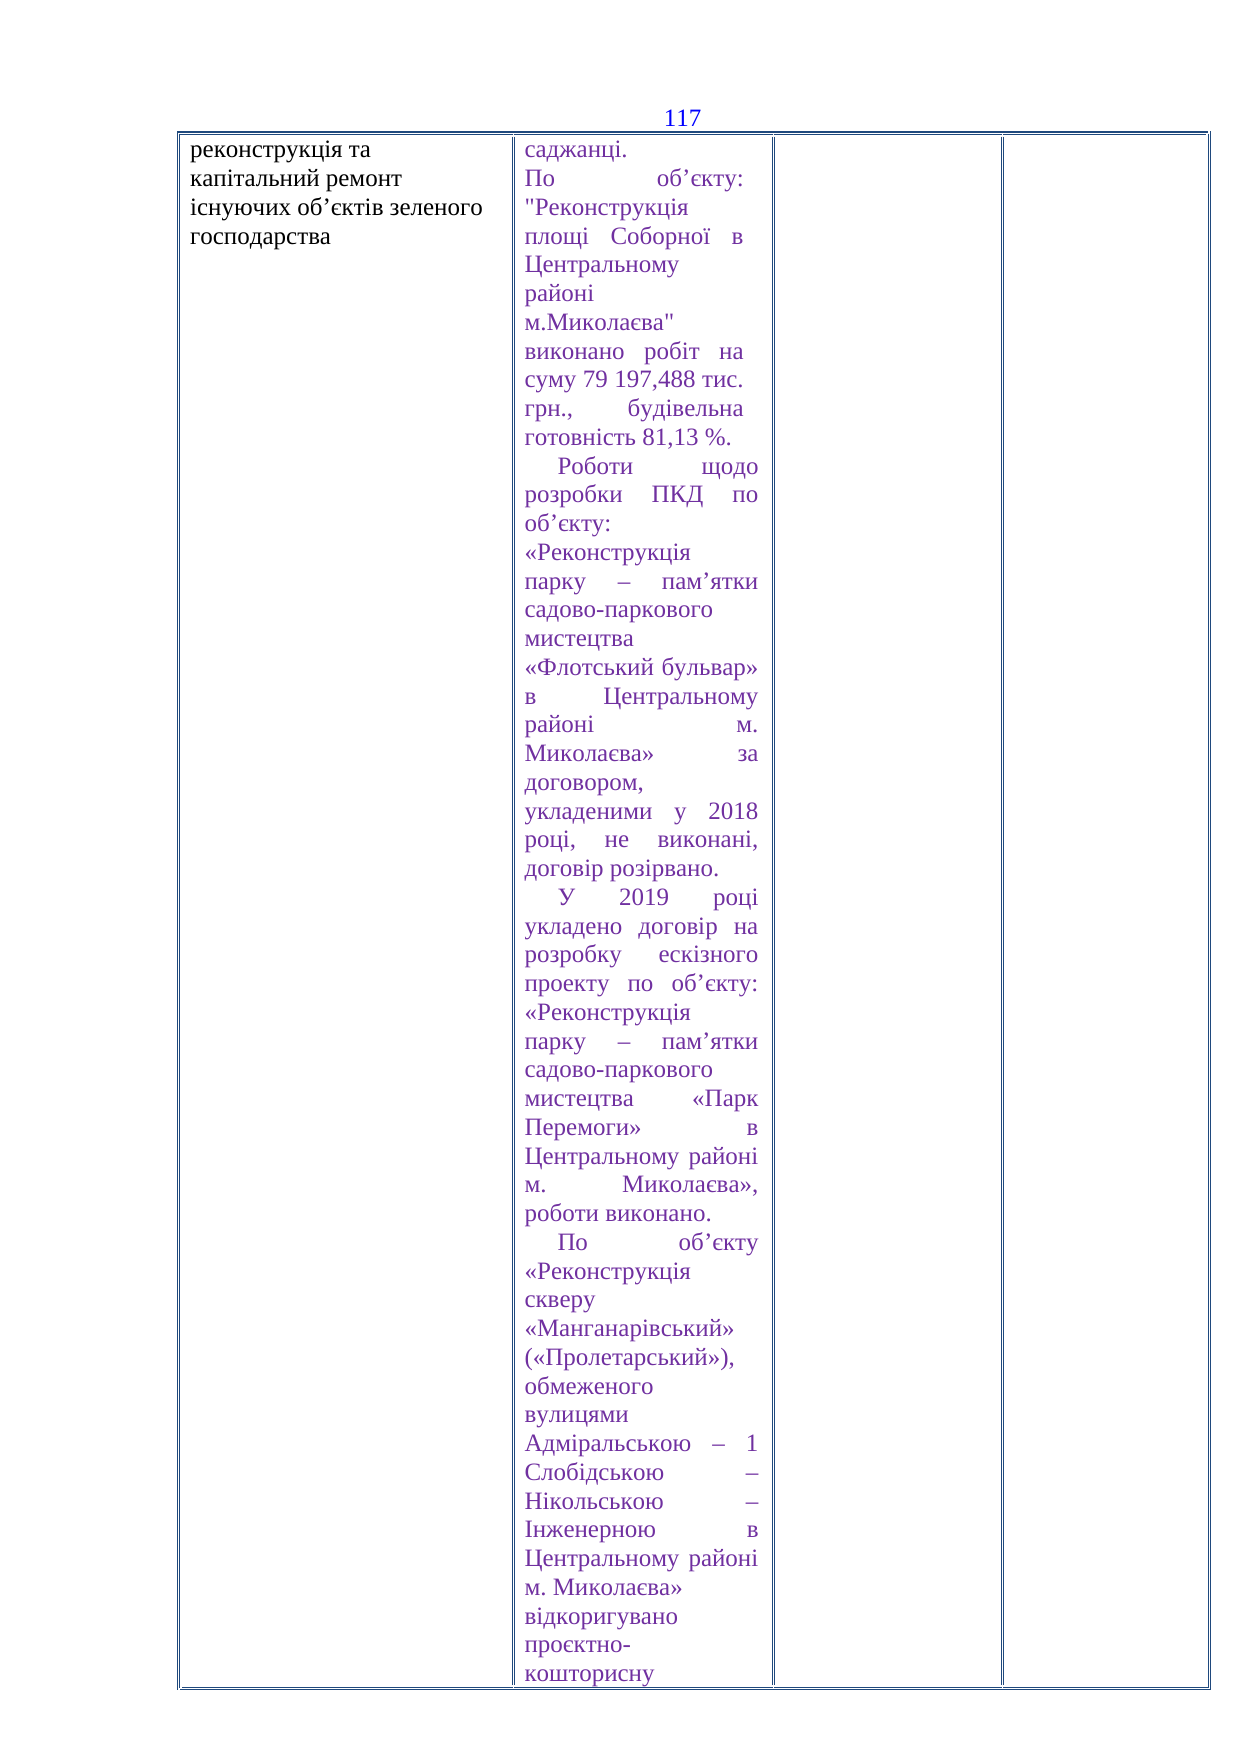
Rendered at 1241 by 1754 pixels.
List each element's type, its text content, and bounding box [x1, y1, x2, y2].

table_cell [1002, 131, 1209, 1687]
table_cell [180, 135, 513, 1687]
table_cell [773, 135, 1002, 1687]
